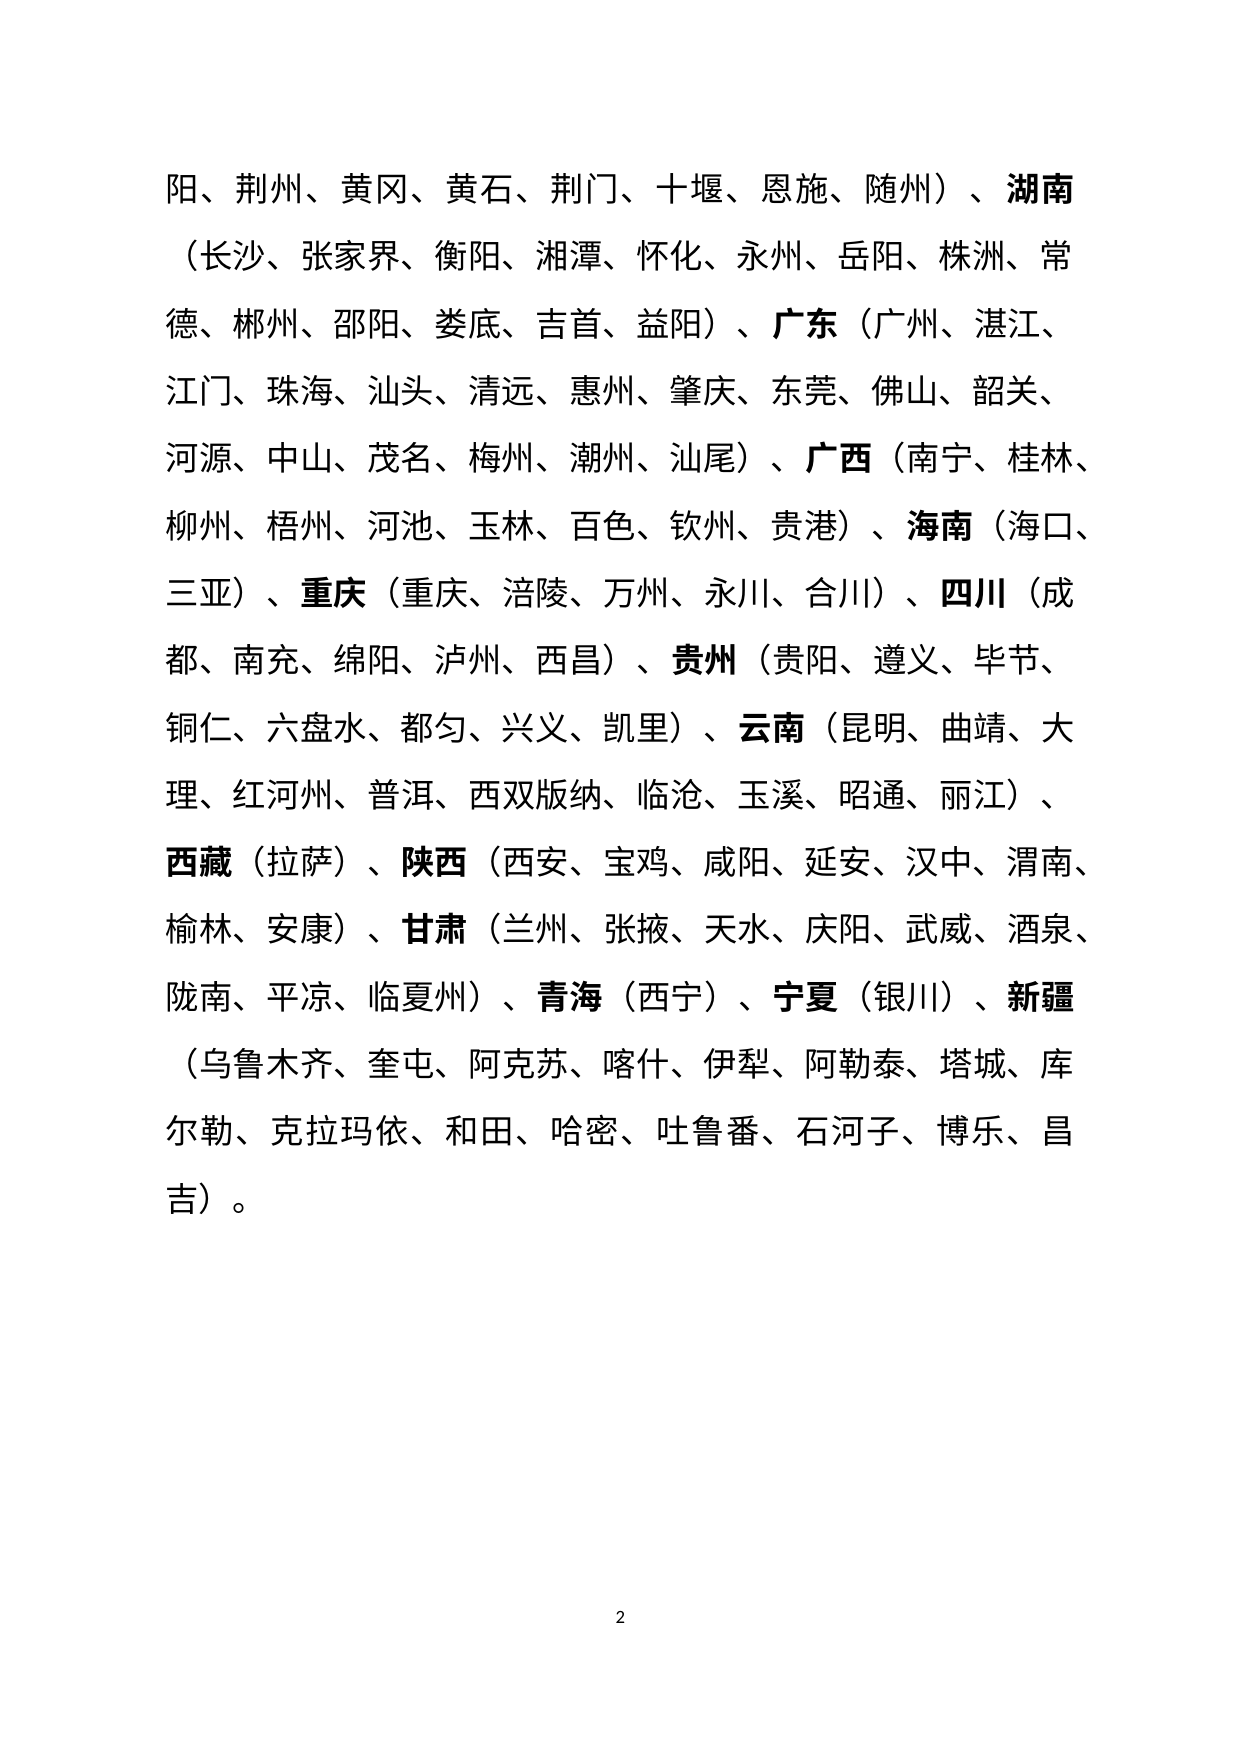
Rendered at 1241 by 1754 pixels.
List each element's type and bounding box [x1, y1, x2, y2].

text [165, 153, 1075, 1230]
